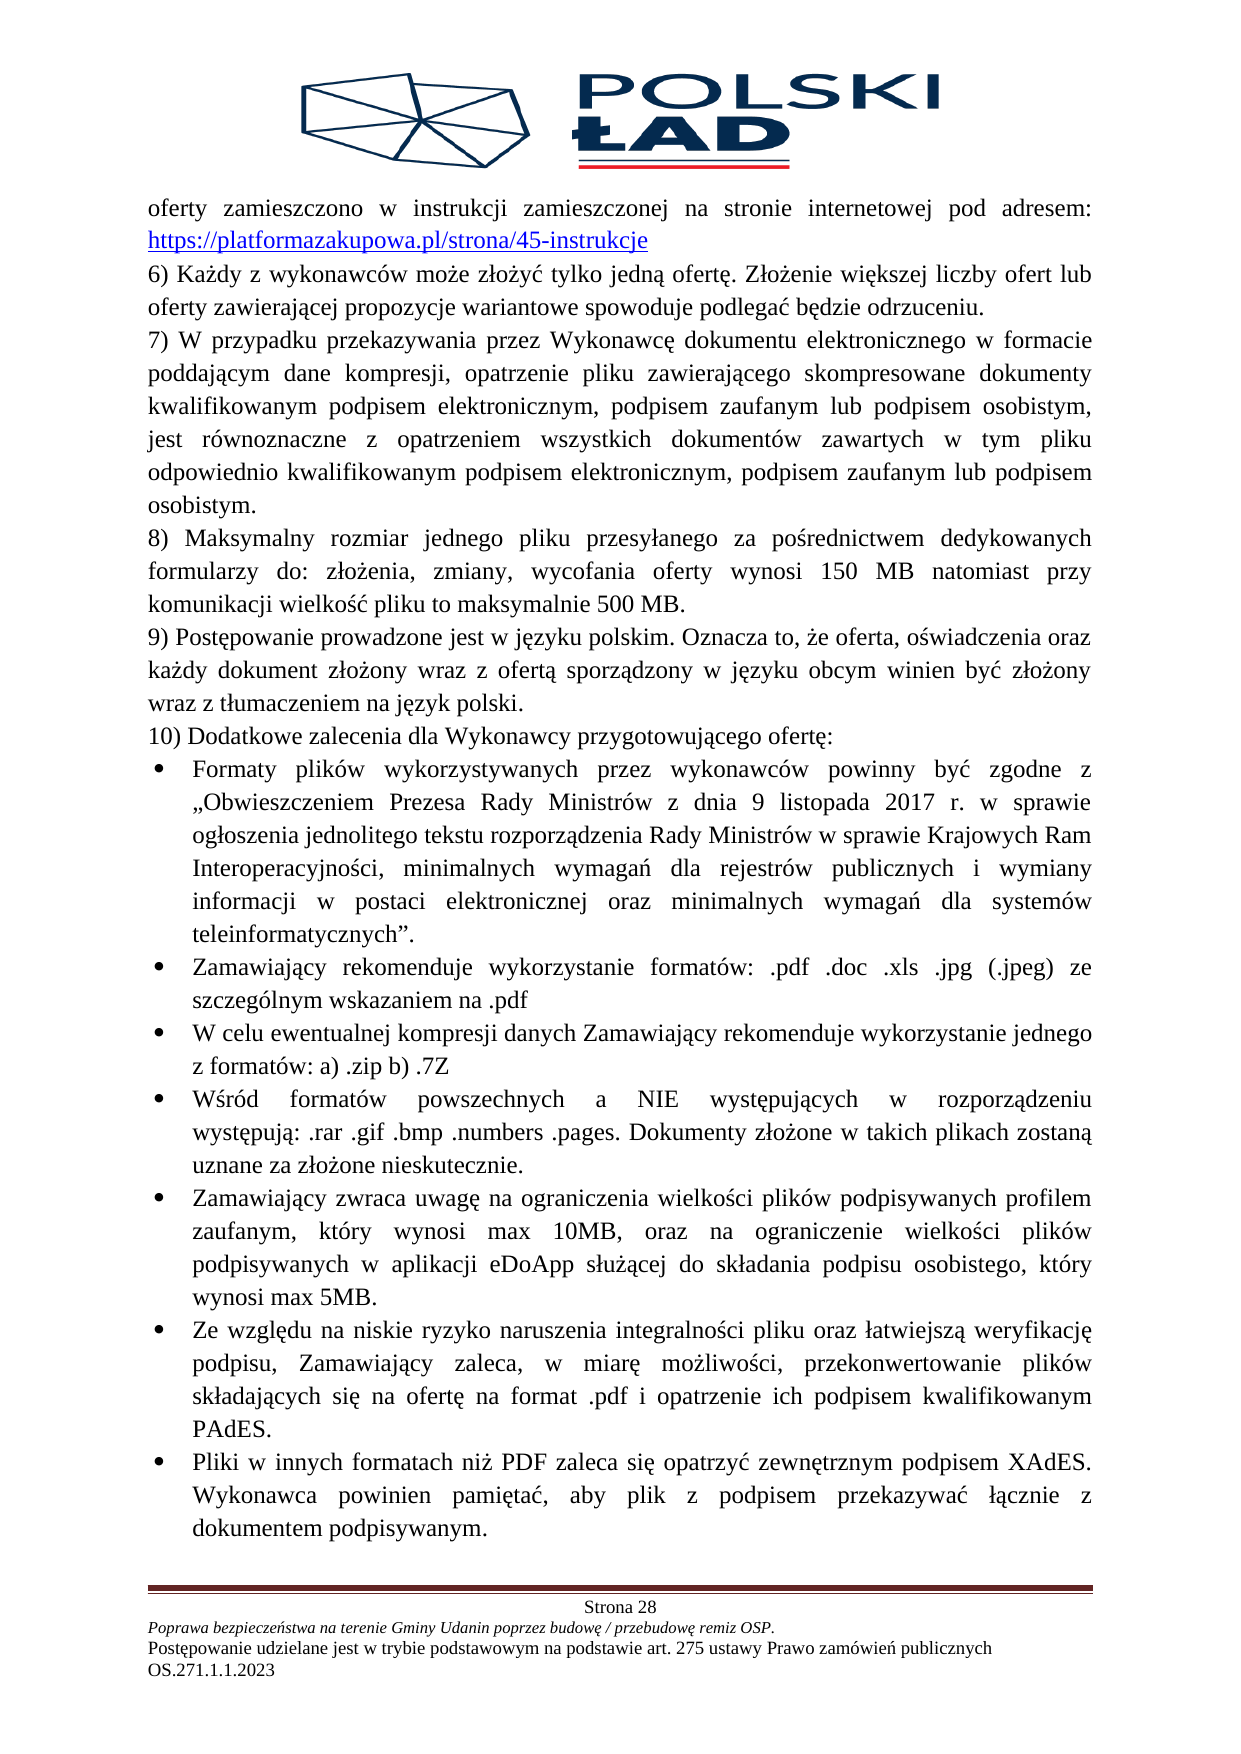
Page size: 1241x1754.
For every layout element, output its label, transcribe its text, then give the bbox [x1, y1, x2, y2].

text 9) Postępowanie prowadzone jest w języku polskim. Oznacza to, że oferta, oświadczenia oraz każdy dokument złożony wraz z ofertą sporządzony w języku obcym winien być złożony wraz z tłumaczeniem na język polski. [148, 622, 1093, 717]
list Ze względu na niskie ryzyko naruszenia integralności pliku oraz łatwiejszą weryfikację podpisu, Zamawiający zaleca, w miarę możliwości, przekonwertowanie plików składających się na ofertę na format .pdf i opatrzenie ich podpisem kwalifikowanym PAdES. [154, 1315, 1093, 1443]
list W celu ewentualnej kompresji danych Zamawiający rekomenduje wykorzystanie jednego z formatów: a) .zip b) .7Z [154, 1018, 1093, 1080]
list Formaty plików wykorzystywanych przez wykonawców powinny być zgodne z „Obwieszczeniem Prezesa Rady Ministrów z dnia 9 listopada 2017 r. w sprawie ogłoszenia jednolitego tekstu rozporządzenia Rady Ministrów w sprawie Krajowych Ram Interoperacyjności, minimalnych wymagań dla rejestrów publicznych i wymiany informacji w postaci elektronicznej oraz minimalnych wymagań dla systemów teleinformatycznych”. [154, 754, 1093, 948]
list Zamawiający rekomenduje wykorzystanie formatów: .pdf .doc .xls .jpg (.jpeg) ze szczególnym wskazaniem na .pdf [154, 952, 1093, 1014]
text 7) W przypadku przekazywania przez Wykonawcę dokumentu elektronicznego w formacie poddającym dane kompresji, opatrzenie pliku zawierającego skompresowane dokumenty kwalifikowanym podpisem elektronicznym, podpisem zaufanym lub podpisem osobistym, jest równoznaczne z opatrzeniem wszystkich dokumentów zawartych w tym pliku odpowiednio kwalifikowanym podpisem elektronicznym, podpisem zaufanym lub podpisem osobistym. [148, 325, 1093, 518]
text 6) Każdy z wykonawców może złożyć tylko jedną ofertę. Złożenie większej liczby ofert lub oferty zawierającej propozycje wariantowe spowoduje podlegać będzie odrzuceniu. [148, 259, 1093, 320]
list Zamawiający zwraca uwagę na ograniczenia wielkości plików podpisywanych profilem zaufanym, który wynosi max 10MB, oraz na ograniczenie wielkości plików podpisywanych w aplikacji eDoApp służącej do składania podpisu osobistego, który wynosi max 5MB. [154, 1183, 1093, 1311]
list Pliki w innych formatach niż PDF zaleca się opatrzyć zewnętrznym podpisem XAdES. Wykonawca powinien pamiętać, aby plik z podpisem przekazywać łącznie z dokumentem podpisywanym. [154, 1447, 1093, 1542]
picture [301, 73, 939, 169]
text 8) Maksymalny rozmiar jednego pliku przesyłanego za pośrednictwem dedykowanych formularzy do: złożenia, zmiany, wycofania oferty wynosi 150 MB natomiast przy komunikacji wielkość pliku to maksymalnie 500 MB. [148, 523, 1093, 618]
list Wśród formatów powszechnych a NIE występujących w rozporządzeniu występują: .rar .gif .bmp .numbers .pages. Dokumenty złożone w takich plikach zostaną uznane za złożone nieskutecznie. [154, 1084, 1093, 1179]
text 10) Dodatkowe zalecenia dla Wykonawcy przygotowującego ofertę: [148, 721, 1093, 750]
